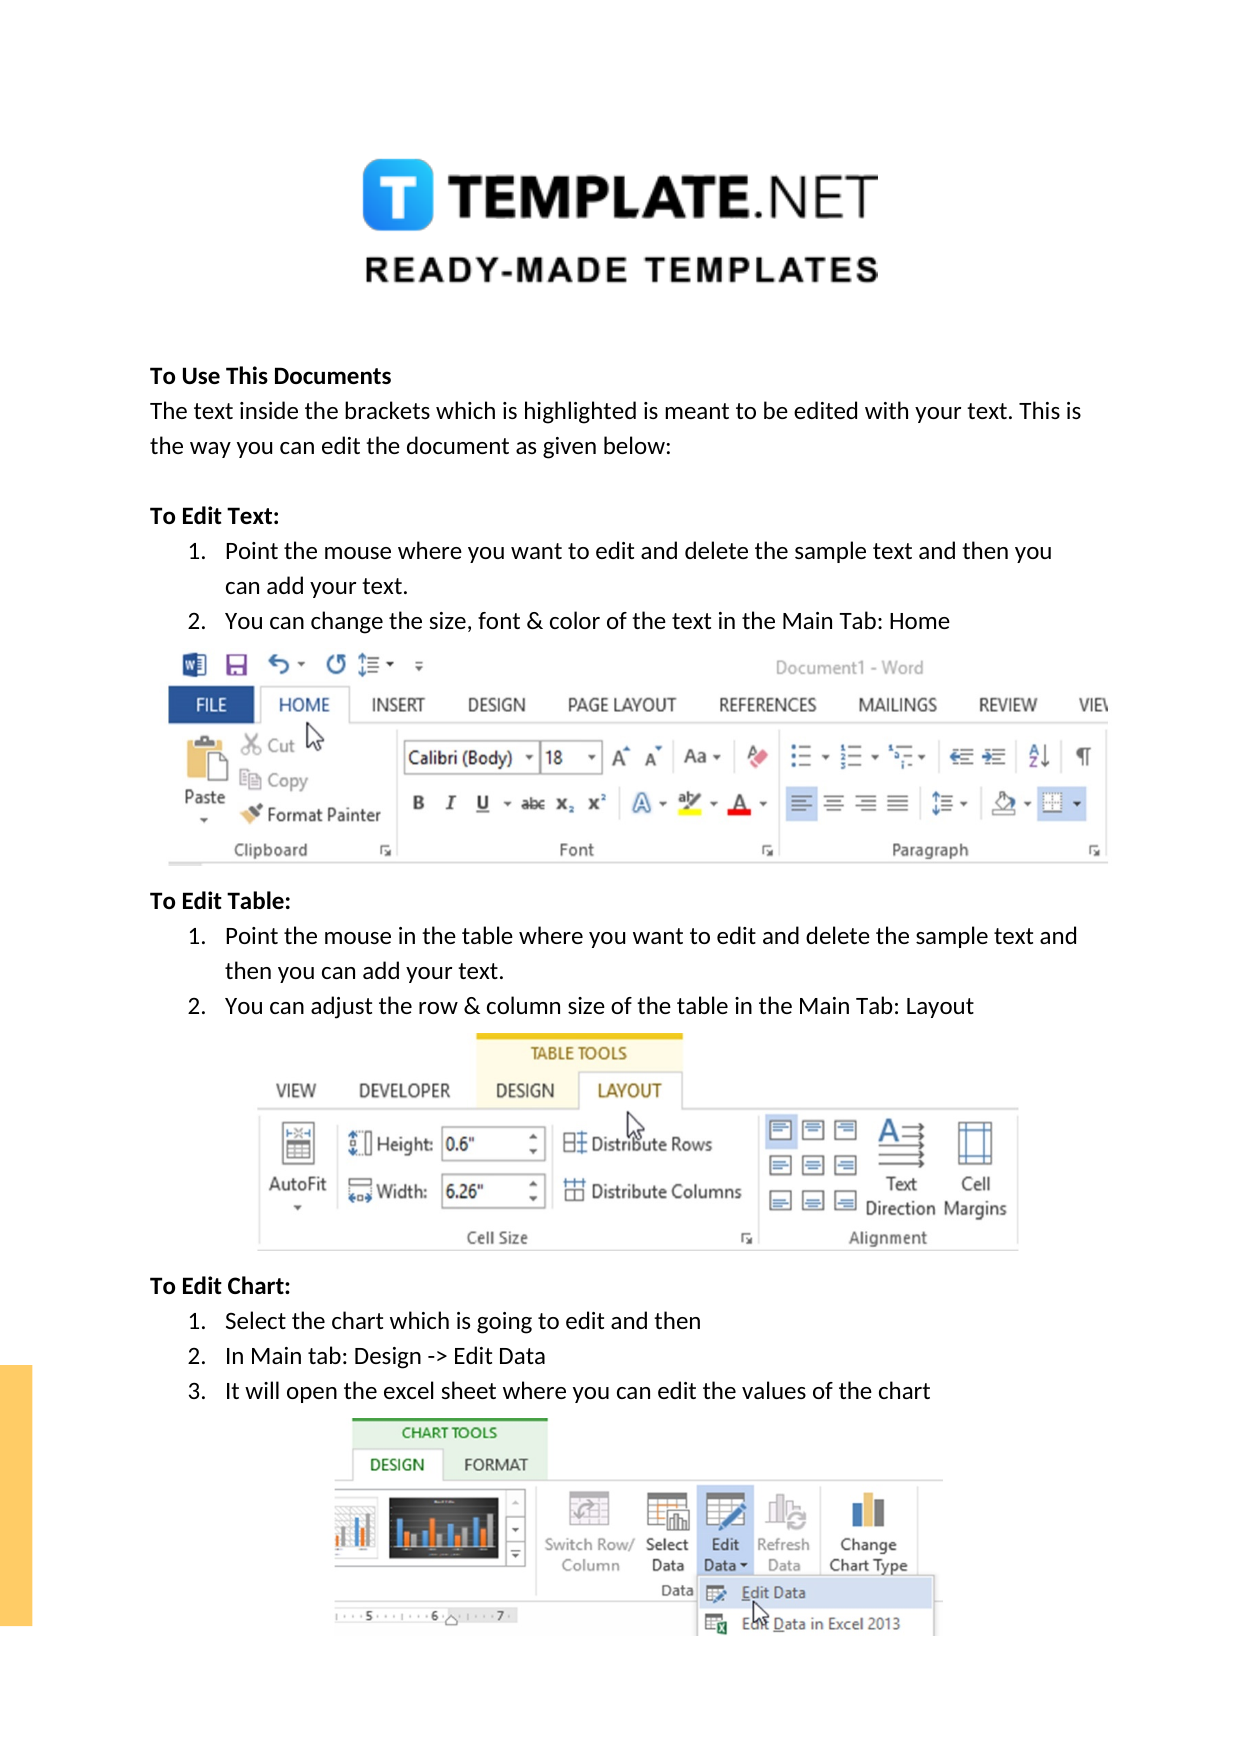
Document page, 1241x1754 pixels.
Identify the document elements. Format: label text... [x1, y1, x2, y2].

picture [149, 1033, 1127, 1251]
list Point the mouse where you want to edit and delete the sample text and then you can add your text. [187, 535, 1090, 601]
text The text inside the brackets which is highlighted is meant to be edited with your text. This is the way you can edit the document as given below: [150, 395, 1090, 461]
text To Edit Text: [150, 500, 1090, 531]
text To Edit Table: [150, 885, 1090, 916]
text To Use This Documents [150, 360, 1090, 391]
text To Edit Chart: [150, 1270, 1090, 1301]
list Point the mouse in the table where you want to edit and delete the sample text and then you can add your text. [187, 920, 1090, 986]
picture [358, 145, 878, 300]
list Select the chart which is going to edit and then [187, 1305, 1090, 1336]
list You can change the size, font & color of the text in the Main Tab: Home [187, 605, 1090, 636]
picture [149, 1418, 1127, 1636]
list You can adjust the row & column size of the table in the Main Tab: Layout [187, 990, 1090, 1021]
list It will open the excel sheet where you can edit the values of the chart [187, 1375, 1090, 1406]
picture [149, 648, 1127, 866]
list In Main tab: Design -> Edit Data [187, 1340, 1090, 1371]
